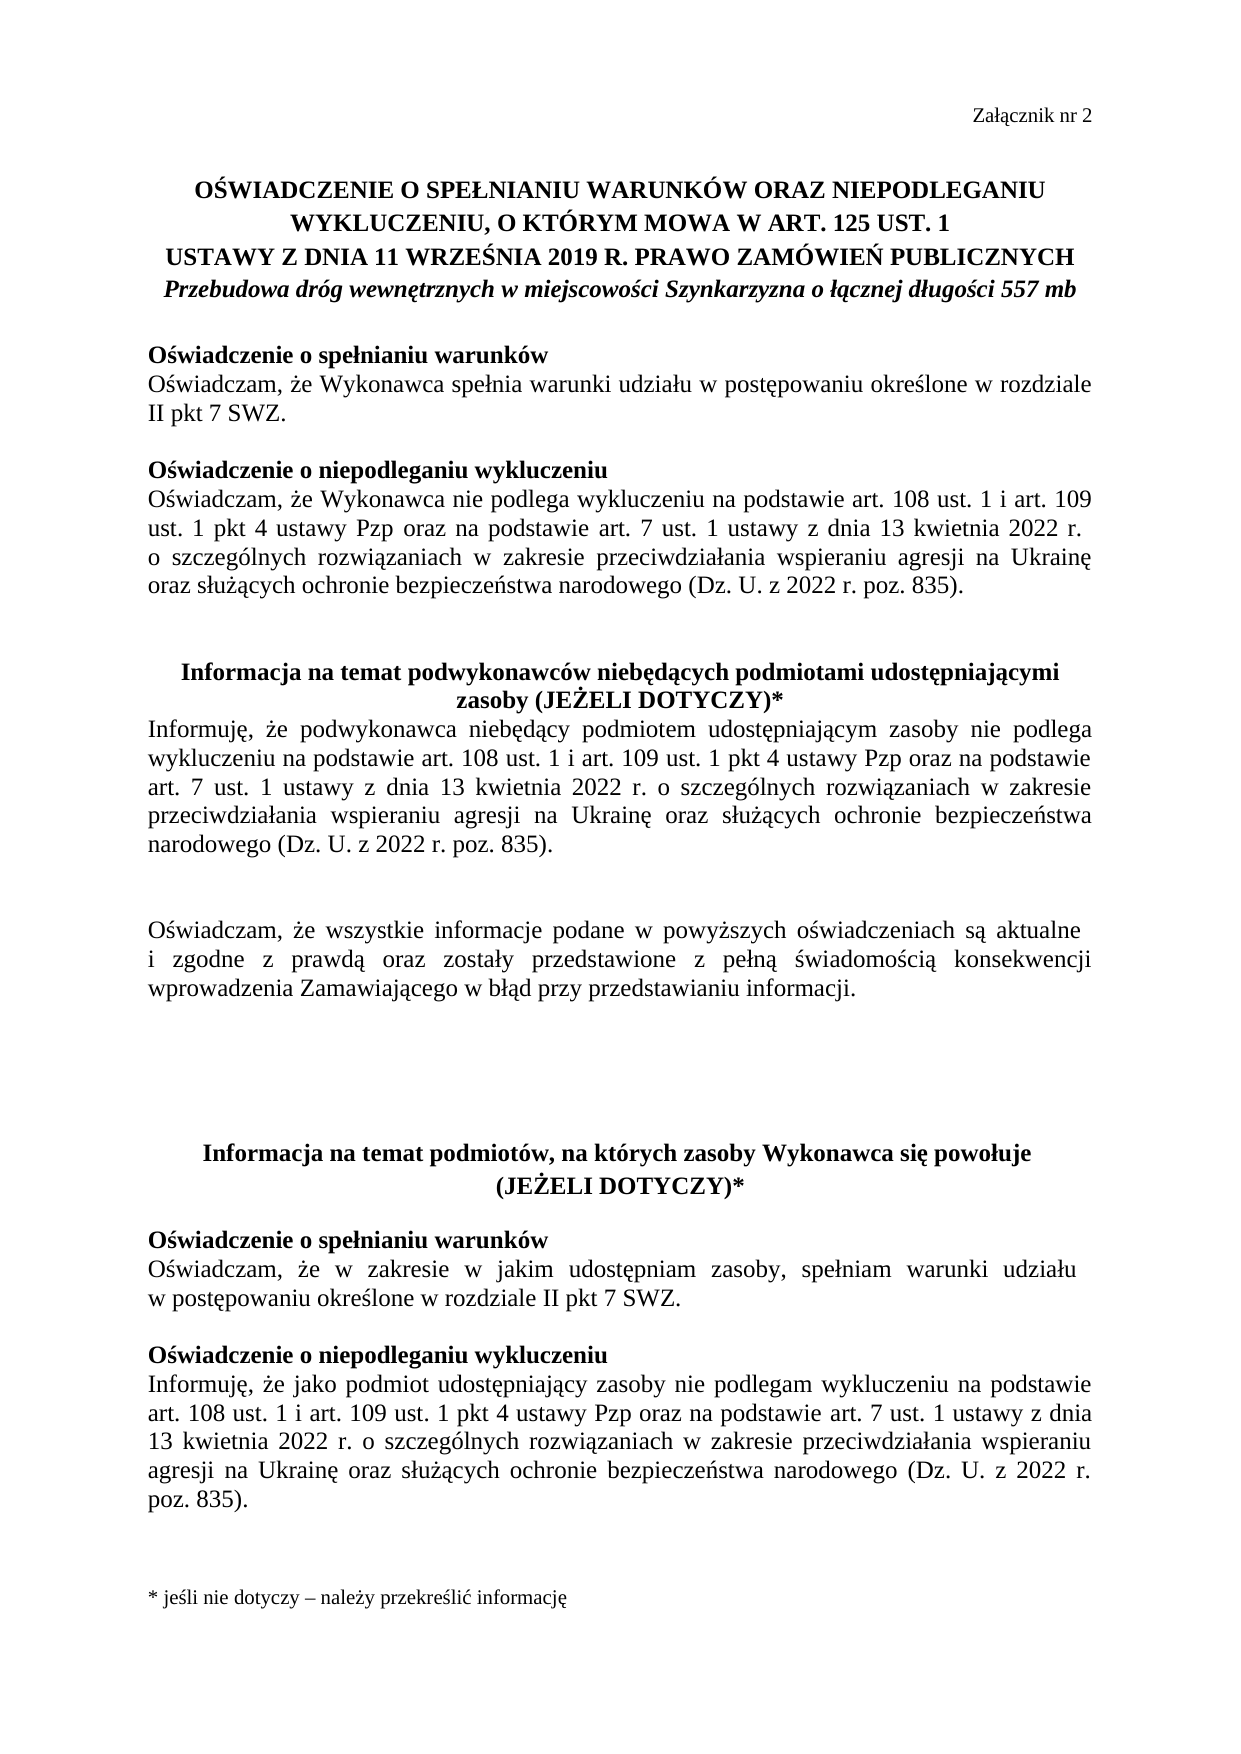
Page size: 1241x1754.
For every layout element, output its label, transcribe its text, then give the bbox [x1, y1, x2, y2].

text Oświadczenie o niepodleganiu wykluczeniu [148, 1340, 1092, 1369]
text Oświadczam, że w zakresie w jakim udostępniam zasoby, spełniam warunki udziału w postępowaniu określone w rozdziale II pkt 7 SWZ. [148, 1254, 1092, 1311]
text Informuję, że jako podmiot udostępniający zasoby nie podlegam wykluczeniu na podstawie art. 108 ust. 1 i art. 109 ust. 1 pkt 4 ustawy Pzp oraz na podstawie art. 7 ust. 1 ustawy z dnia 13 kwietnia 2022 r. o szczególnych rozwiązaniach w zakresie przeciwdziałania wspieraniu agresji na Ukrainę oraz służących ochronie bezpieczeństwa narodowego (Dz. U. z 2022 r. poz. 835). [148, 1369, 1092, 1513]
text Oświadczam, że Wykonawca spełnia warunki udziału w postępowaniu określone w rozdziale II pkt 7 SWZ. [148, 369, 1092, 427]
text Informacja na temat podwykonawców niebędących podmiotami udostępniającymi zasoby (JEŻELI DOTYCZY)* [148, 657, 1092, 714]
text Informacja na temat podmiotów, na których zasoby Wykonawca się powołuje (JEŻELI DOTYCZY)* [148, 1138, 1092, 1200]
text Oświadczenie o spełnianiu warunków [148, 341, 1092, 369]
text USTAWY Z DNIA 11 WRZEŚNIA 2019 R. PRAWO ZAMÓWIEŃ PUBLICZNYCH [148, 242, 1092, 270]
text Przebudowa dróg wewnętrznych w miejscowości Szynkarzyzna o łącznej długości 557 mb [148, 274, 1092, 303]
text * jeśli nie dotyczy – należy przekreślić informację [148, 1585, 1092, 1609]
text Załącznik nr 2 [148, 103, 1092, 127]
text Oświadczam, że wszystkie informacje podane w powyższych oświadczeniach są aktualne i zgodne z prawdą oraz zostały przedstawione z pełną świadomością konsekwencji wprowadzenia Zamawiającego w błąd przy przedstawianiu informacji. [148, 916, 1092, 1002]
text Informuję, że podwykonawca niebędący podmiotem udostępniającym zasoby nie podlega wykluczeniu na podstawie art. 108 ust. 1 i art. 109 ust. 1 pkt 4 ustawy Pzp oraz na podstawie art. 7 ust. 1 ustawy z dnia 13 kwietnia 2022 r. o szczególnych rozwiązaniach w zakresie przeciwdziałania wspieraniu agresji na Ukrainę oraz służących ochronie bezpieczeństwa narodowego (Dz. U. z 2022 r. poz. 835). [148, 714, 1092, 858]
text Oświadczam, że Wykonawca nie podlega wykluczeniu na podstawie art. 108 ust. 1 i art. 109 ust. 1 pkt 4 ustawy Pzp oraz na podstawie art. 7 ust. 1 ustawy z dnia 13 kwietnia 2022 r. o szczególnych rozwiązaniach w zakresie przeciwdziałania wspieraniu agresji na Ukrainę oraz służących ochronie bezpieczeństwa narodowego (Dz. U. z 2022 r. poz. 835). [148, 484, 1092, 599]
text OŚWIADCZENIE O SPEŁNIANIU WARUNKÓW ORAZ NIEPODLEGANIU WYKLUCZENIU, O KTÓRYM MOWA W ART. 125 UST. 1 [148, 176, 1092, 237]
text Oświadczenie o spełnianiu warunków [148, 1225, 1092, 1254]
text Oświadczenie o niepodleganiu wykluczeniu [148, 456, 1092, 484]
